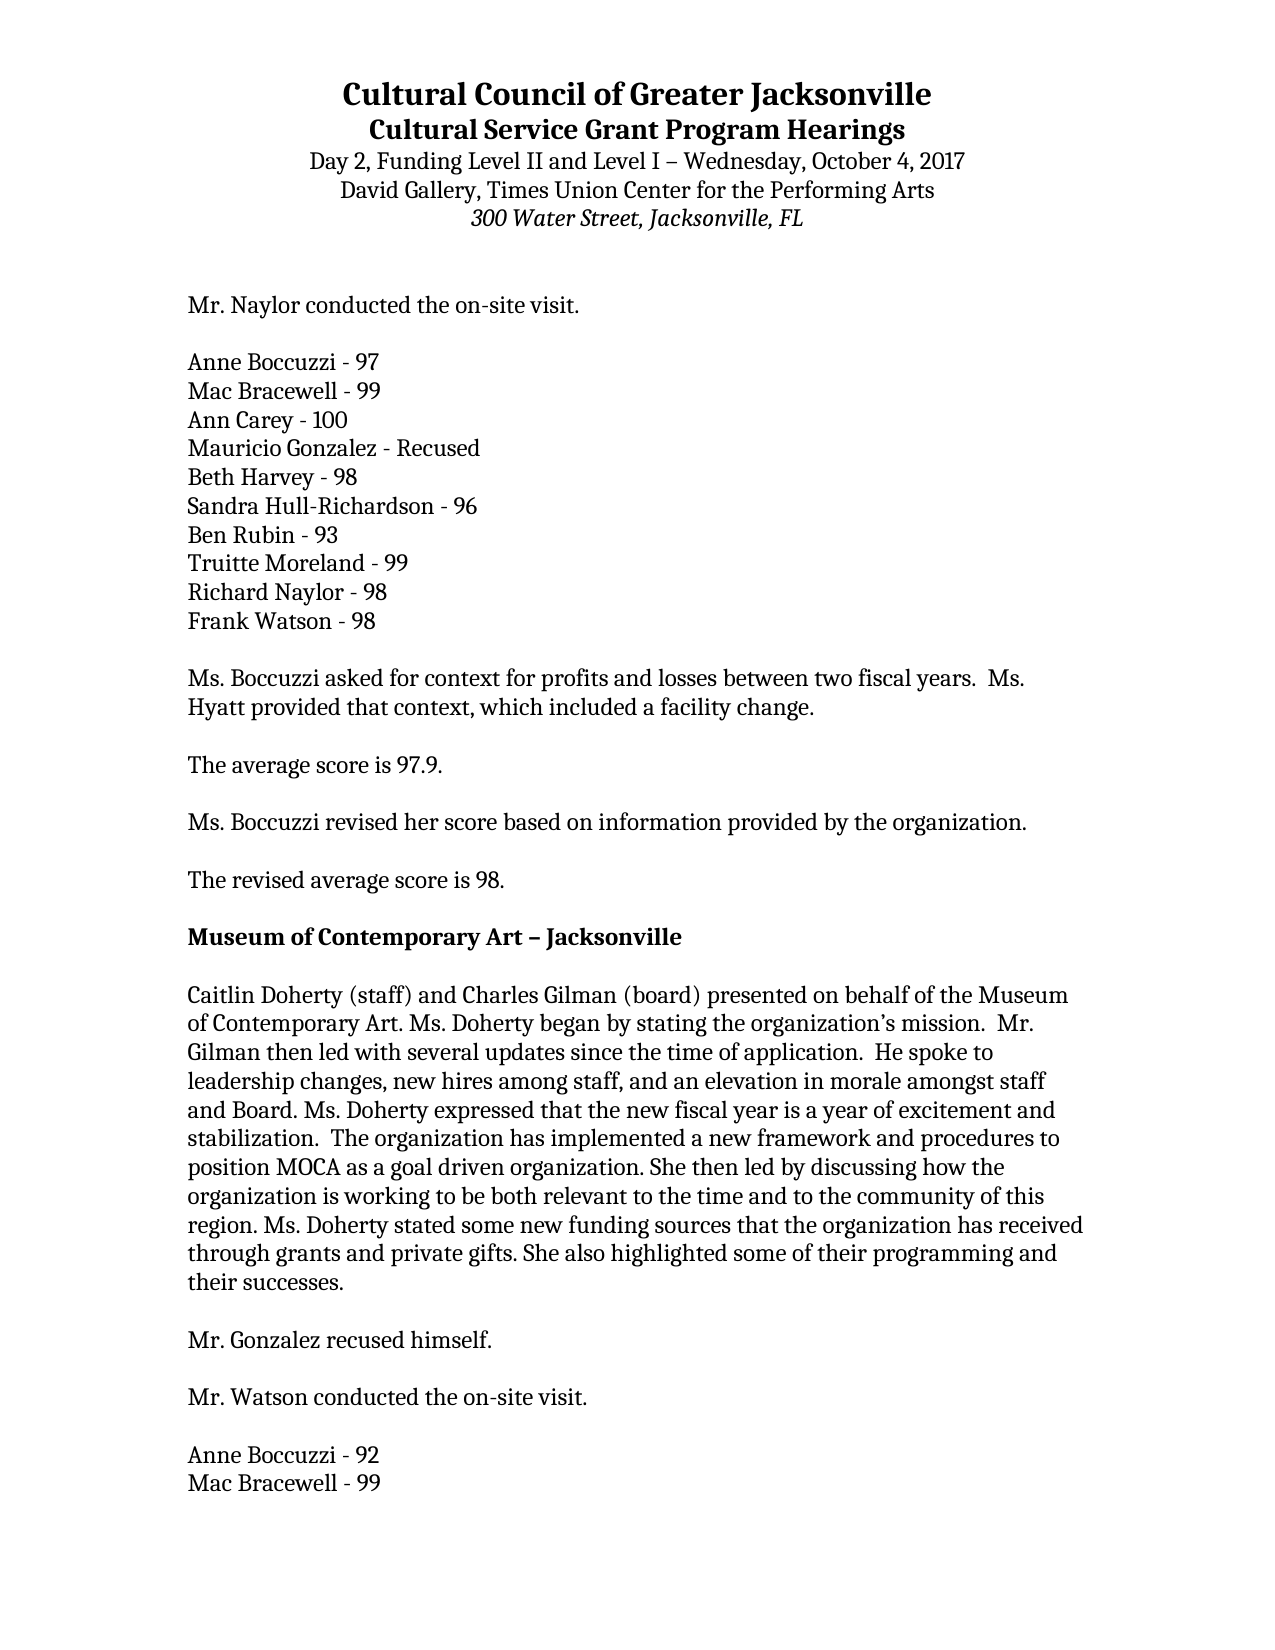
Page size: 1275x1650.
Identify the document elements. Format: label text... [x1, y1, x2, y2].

text Mac Bracewell - 99 [187, 1469, 1087, 1498]
text Truitte Moreland - 99 [187, 549, 1087, 578]
text Mr. Gonzalez recused himself. [187, 1326, 1087, 1354]
text The average score is 97.9. [187, 751, 1087, 779]
text Anne Boccuzzi - 92 [187, 1441, 1087, 1469]
text Anne Boccuzzi - 97 [187, 348, 1087, 377]
text Mr. Watson conducted the on-site visit. [187, 1383, 1087, 1412]
text The revised average score is 98. [187, 866, 1087, 894]
text Ms. Boccuzzi revised her score based on information provided by the organization. [187, 808, 1087, 837]
text Frank Watson - 98 [187, 607, 1087, 636]
text Mac Bracewell - 99 [187, 377, 1087, 406]
text Mauricio Gonzalez - Recused [187, 434, 1087, 463]
text Museum of Contemporary Art – Jacksonville [187, 923, 1087, 952]
text Sandra Hull-Richardson - 96 [187, 492, 1087, 521]
text Ben Rubin - 93 [187, 521, 1087, 549]
text Beth Harvey - 98 [187, 463, 1087, 492]
text Caitlin Doherty (staff) and Charles Gilman (board) presented on behalf of the Museum of Contemporary Art. Ms. Doherty began by stating the organization’s mission. Mr. Gilman then led with several updates since the time of application. He spoke to leadership changes, new hires among staff, and an elevation in morale amongst staff and Board. Ms. Doherty expressed that the new fiscal year is a year of excitement and stabilization. The organization has implemented a new framework and procedures to position MOCA as a goal driven organization. She then led by discussing how the organization is working to be both relevant to the time and to the community of this region. Ms. Doherty stated some new funding sources that the organization has received through grants and private gifts. She also highlighted some of their programming and their successes. [187, 981, 1087, 1297]
text Ann Carey - 100 [187, 406, 1087, 434]
text Mr. Naylor conducted the on-site visit. [187, 291, 1087, 319]
text Ms. Boccuzzi asked for context for profits and losses between two fiscal years. Ms. Hyatt provided that context, which included a facility change. [187, 664, 1087, 722]
text Richard Naylor - 98 [187, 578, 1087, 607]
